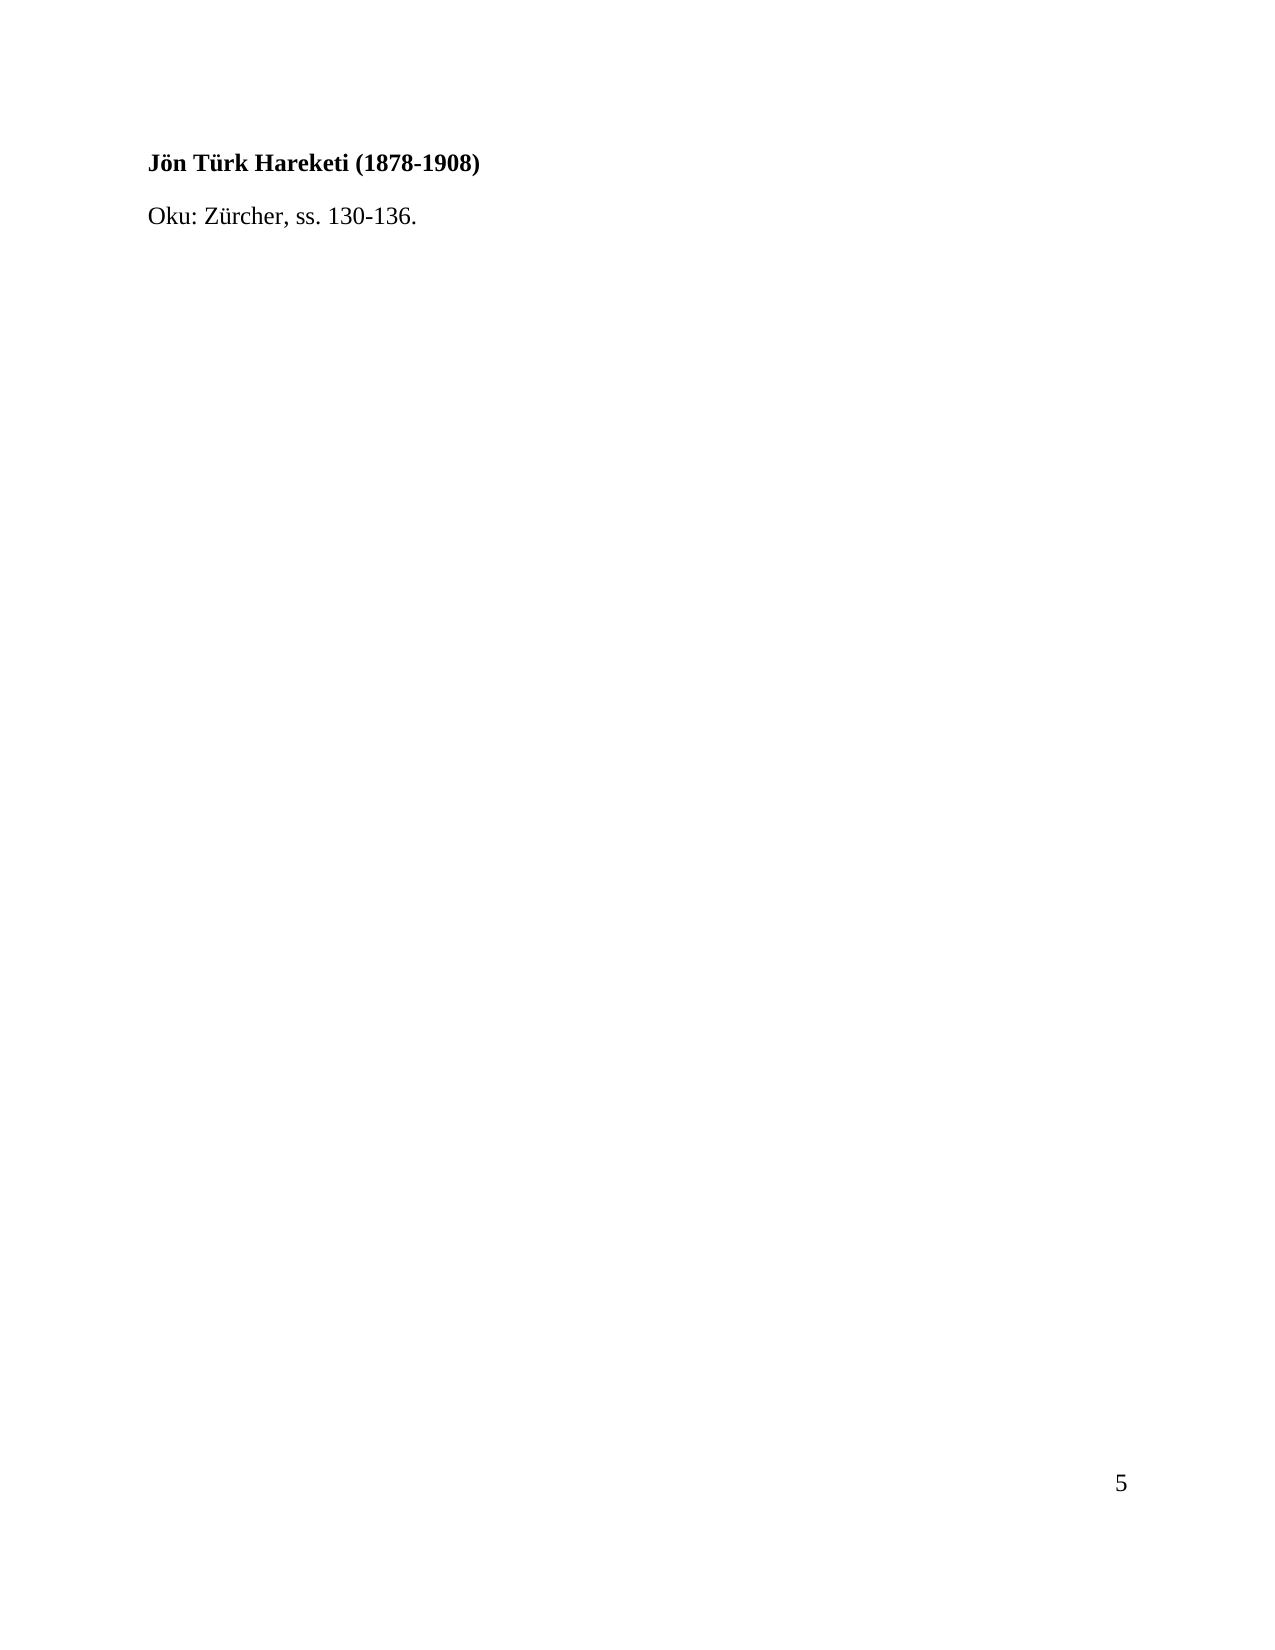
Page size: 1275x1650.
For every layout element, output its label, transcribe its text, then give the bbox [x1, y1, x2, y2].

text Jön Türk Hareketi (1878-1908) [148, 148, 1127, 176]
text Oku: Zürcher, ss. 130-136. [148, 201, 1127, 230]
